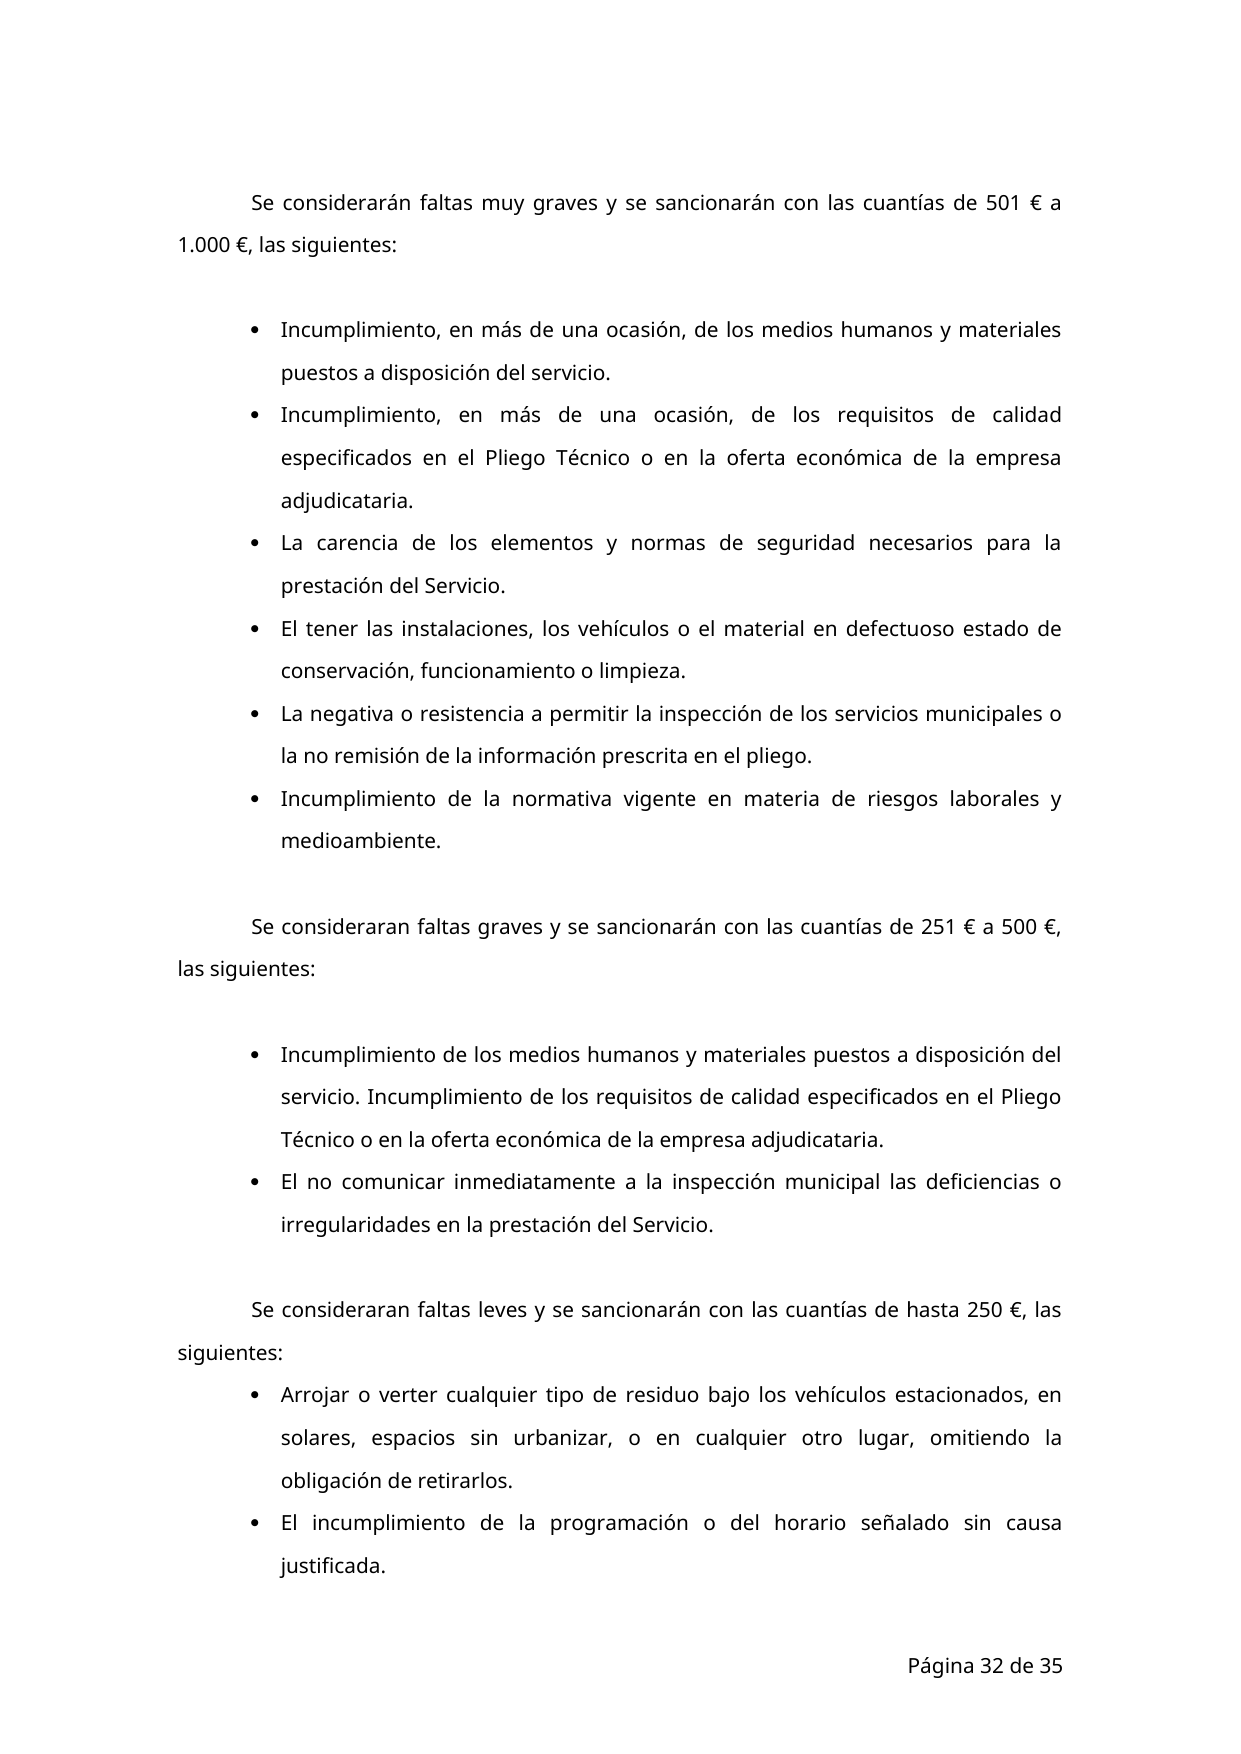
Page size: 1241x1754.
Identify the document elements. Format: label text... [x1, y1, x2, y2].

list Arrojar o verter cualquier tipo de residuo bajo los vehículos estacionados, en solares, espacios sin urbanizar, o en cualquier otro lugar, omitiendo la obligación de retirarlos. [251, 1381, 1063, 1494]
text Se consideraran faltas graves y se sancionarán con las cuantías de 251 € a 500 €, las siguientes: [177, 912, 1063, 983]
list Incumplimiento, en más de una ocasión, de los requisitos de calidad especificados en el Pliego Técnico o en la oferta económica de la empresa adjudicataria. [251, 401, 1063, 514]
list Incumplimiento de la normativa vigente en materia de riesgos laborales y medioambiente. [251, 784, 1063, 855]
text Se considerarán faltas muy graves y se sancionarán con las cuantías de 501 € a 1.000 €, las siguientes: [177, 188, 1063, 259]
list El tener las instalaciones, los vehículos o el material en defectuoso estado de conservación, funcionamiento o limpieza. [251, 614, 1063, 685]
list El incumplimiento de la programación o del horario señalado sin causa justificada. [251, 1508, 1063, 1579]
list La negativa o resistencia a permitir la inspección de los servicios municipales o la no remisión de la información prescrita en el pliego. [251, 699, 1063, 770]
list El no comunicar inmediatamente a la inspección municipal las deficiencias o irregularidades en la prestación del Servicio. [251, 1167, 1063, 1238]
list La carencia de los elementos y normas de seguridad necesarios para la prestación del Servicio. [251, 528, 1063, 599]
list Incumplimiento de los medios humanos y materiales puestos a disposición del servicio. Incumplimiento de los requisitos de calidad especificados en el Pliego Técnico o en la oferta económica de la empresa adjudicataria. [251, 1040, 1063, 1153]
list Incumplimiento, en más de una ocasión, de los medios humanos y materiales puestos a disposición del servicio. [251, 315, 1063, 386]
text Se consideraran faltas leves y se sancionarán con las cuantías de hasta 250 €, las siguientes: [177, 1295, 1063, 1366]
